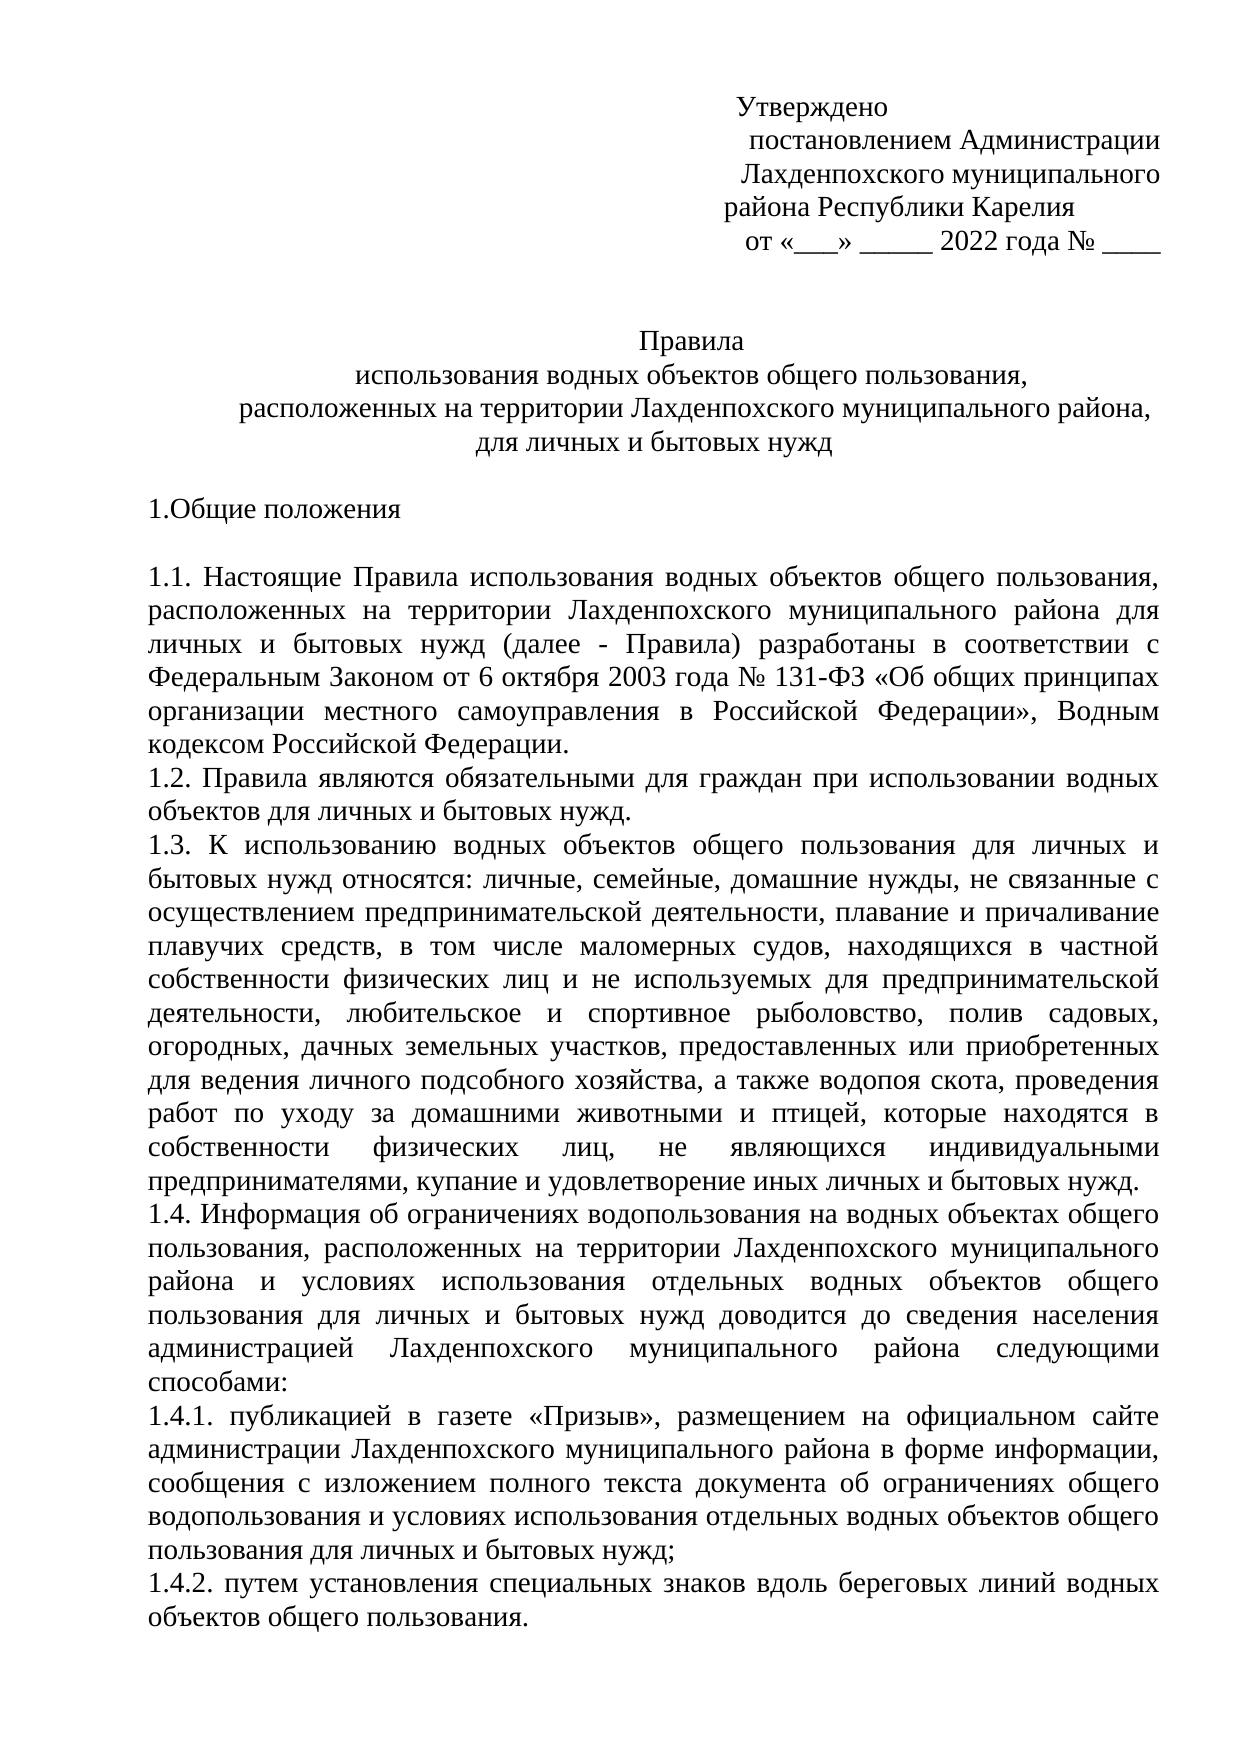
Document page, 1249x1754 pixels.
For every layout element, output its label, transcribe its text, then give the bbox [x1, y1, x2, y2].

text 1.2. Правила являются обязательными для граждан при использовании водных объектов для личных и бытовых нужд. [148, 760, 1160, 827]
text от «___» _____ 2022 года № ____ [148, 223, 1160, 256]
text 1.4.1. публикацией в газете «Призыв», размещением на официальном сайте администрации Лахденпохского муниципального района в форме информации, сообщения с изложением полного текста документа об ограничениях общего водопользования и условиях использования отдельных водных объектов общего пользования для личных и бытовых нужд; [148, 1398, 1160, 1565]
text расположенных на территории Лахденпохского муниципального района, для личных и бытовых нужд [148, 391, 1160, 458]
text 1.3. К использованию водных объектов общего пользования для личных и бытовых нужд относятся: личные, семейные, домашние нужды, не связанные с осуществлением предпринимательской деятельности, плавание и причаливание плавучих средств, в том числе маломерных судов, находящихся в частной собственности физических лиц и не используемых для предпринимательской деятельности, любительское и спортивное рыболовство, полив садовых, огородных, дачных земельных участков, предоставленных или приобретенных для ведения личного подсобного хозяйства, а также водопоя скота, проведения работ по уходу за домашними животными и птицей, которые находятся в собственности физических лиц, не являющихся индивидуальными предпринимателями, купание и удовлетворение иных личных и бытовых нужд. [148, 827, 1160, 1196]
text района Республики Карелия [148, 189, 1160, 223]
text 1.4. Информация об ограничениях водопользования на водных объектах общего пользования, расположенных на территории Лахденпохского муниципального района и условиях использования отдельных водных объектов общего пользования для личных и бытовых нужд доводится до сведения населения администрацией Лахденпохского муниципального района следующими способами: [148, 1196, 1160, 1397]
text 1.4.2. путем установления специальных знаков вдоль береговых линий водных объектов общего пользования. [148, 1565, 1160, 1632]
text Правила [148, 323, 1160, 357]
text постановлением Администрации [148, 122, 1160, 156]
text 1.1. Настоящие Правила использования водных объектов общего пользования, расположенных на территории Лахденпохского муниципального района для личных и бытовых нужд (далее - Правила) разработаны в соответствии с Федеральным Законом от 6 октября 2003 года № 131-ФЗ «Об общих принципах организации местного самоуправления в Российской Федерации», Водным кодексом Российской Федерации. [148, 559, 1160, 760]
text использования водных объектов общего пользования, [148, 357, 1160, 391]
text Утверждено [148, 89, 1160, 122]
text 1.Общие положения [148, 491, 1160, 525]
text Лахденпохского муниципального [148, 156, 1160, 189]
